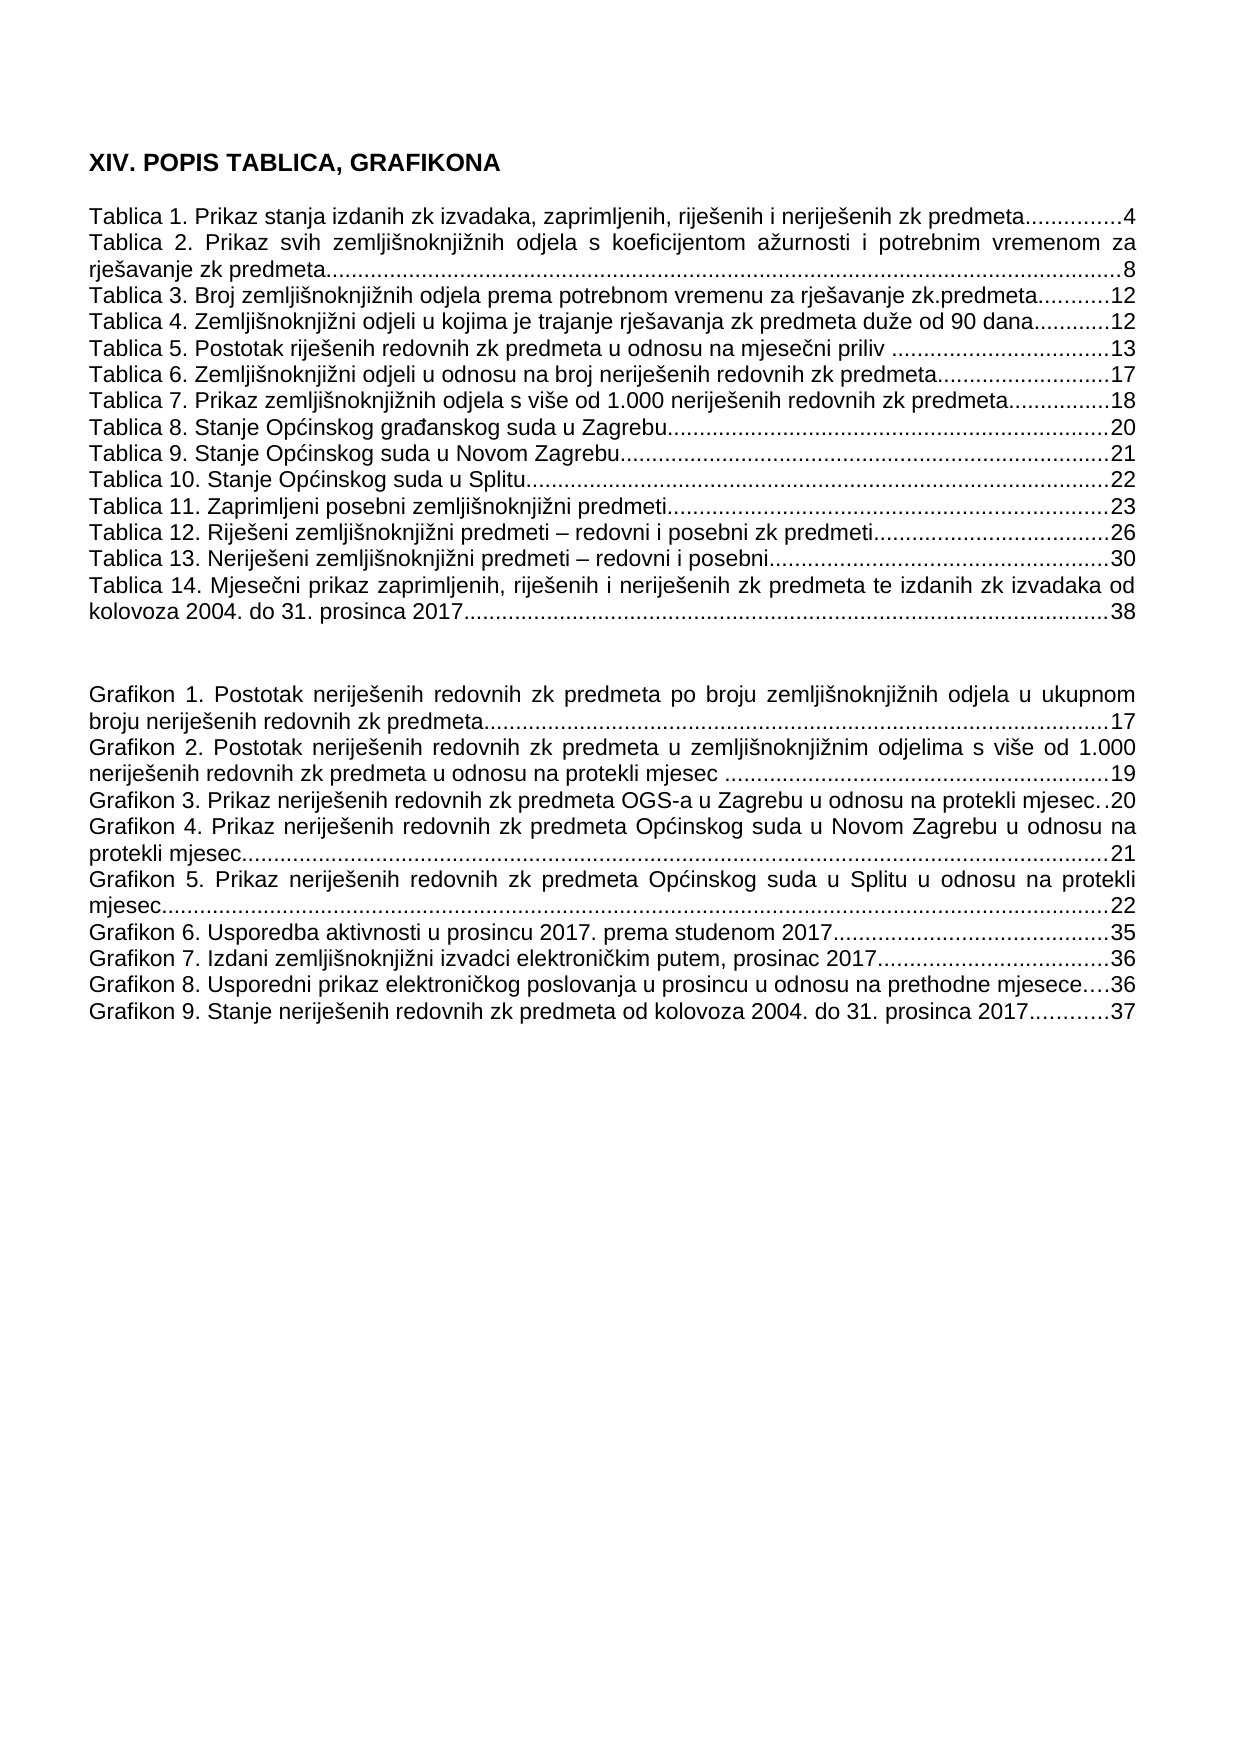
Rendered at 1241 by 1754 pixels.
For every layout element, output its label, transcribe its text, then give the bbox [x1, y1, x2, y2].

text Tablica 1. Prikaz stanja izdanih zk izvadaka, zaprimljenih, riješenih i neriješenih zk predmeta 4 [89, 203, 1137, 229]
text Grafikon 1. Postotak neriješenih redovnih zk predmeta po broju zemljišnoknjižnih odjela u ukupnom broju neriješenih redovnih zk predmeta 17 [89, 681, 1137, 734]
text Tablica 10. Stanje Općinskog suda u Splitu 22 [89, 466, 1137, 493]
text Tablica 3. Broj zemljišnoknjižnih odjela prema potrebnom vremenu za rješavanje zk.predmeta 12 [89, 282, 1137, 308]
text Tablica 14. Mjesečni prikaz zaprimljenih, riješenih i neriješenih zk predmeta te izdanih zk izvadaka od kolovoza 2004. do 31. prosinca 2017. 38 [89, 572, 1137, 624]
text Tablica 11. Zaprimljeni posebni zemljišnoknjižni predmeti 23 [89, 493, 1137, 519]
text Grafikon 9. Stanje neriješenih redovnih zk predmeta od kolovoza 2004. do 31. prosinca 2017. 37 [89, 998, 1137, 1024]
text Grafikon 3. Prikaz neriješenih redovnih zk predmeta OGS-a u Zagrebu u odnosu na protekli mjesec 20 [89, 787, 1137, 813]
text Grafikon 5. Prikaz neriješenih redovnih zk predmeta Općinskog suda u Splitu u odnosu na protekli mjesec 22 [89, 866, 1137, 918]
text Grafikon 7. Izdani zemljišnoknjižni izvadci elektroničkim putem, prosinac 2017. 36 [89, 945, 1137, 971]
text Tablica 12. Riješeni zemljišnoknjižni predmeti – redovni i posebni zk predmeti 26 [89, 519, 1137, 545]
text Tablica 6. Zemljišnoknjižni odjeli u odnosu na broj neriješenih redovnih zk predmeta 17 [89, 361, 1137, 387]
text Tablica 8. Stanje Općinskog građanskog suda u Zagrebu 20 [89, 414, 1137, 440]
text Tablica 9. Stanje Općinskog suda u Novom Zagrebu 21 [89, 440, 1137, 466]
text Tablica 13. Neriješeni zemljišnoknjižni predmeti – redovni i posebni 30 [89, 545, 1137, 572]
text Tablica 7. Prikaz zemljišnoknjižnih odjela s više od 1.000 neriješenih redovnih zk predmeta 18 [89, 387, 1137, 414]
text Grafikon 4. Prikaz neriješenih redovnih zk predmeta Općinskog suda u Novom Zagrebu u odnosu na protekli mjesec 21 [89, 813, 1137, 866]
text Grafikon 2. Postotak neriješenih redovnih zk predmeta u zemljišnoknjižnim odjelima s više od 1.000 neriješenih redovnih zk predmeta u odnosu na protekli mjesec 19 [89, 734, 1137, 787]
text Tablica 5. Postotak riješenih redovnih zk predmeta u odnosu na mjesečni priliv 13 [89, 334, 1137, 361]
text Tablica 2. Prikaz svih zemljišnoknjižnih odjela s koeficijentom ažurnosti i potrebnim vremenom za rješavanje zk predmeta 8 [89, 229, 1137, 282]
text Tablica 4. Zemljišnoknjižni odjeli u kojima je trajanje rješavanja zk predmeta duže od 90 dana 12 [89, 308, 1137, 334]
subtitle XIV. POPIS TABLICA, GRAFIKONA [89, 148, 1137, 176]
text Grafikon 6. Usporedba aktivnosti u prosincu 2017. prema studenom 2017. 35 [89, 918, 1137, 945]
text Grafikon 8. Usporedni prikaz elektroničkog poslovanja u prosincu u odnosu na prethodne mjesece 36 [89, 971, 1137, 998]
